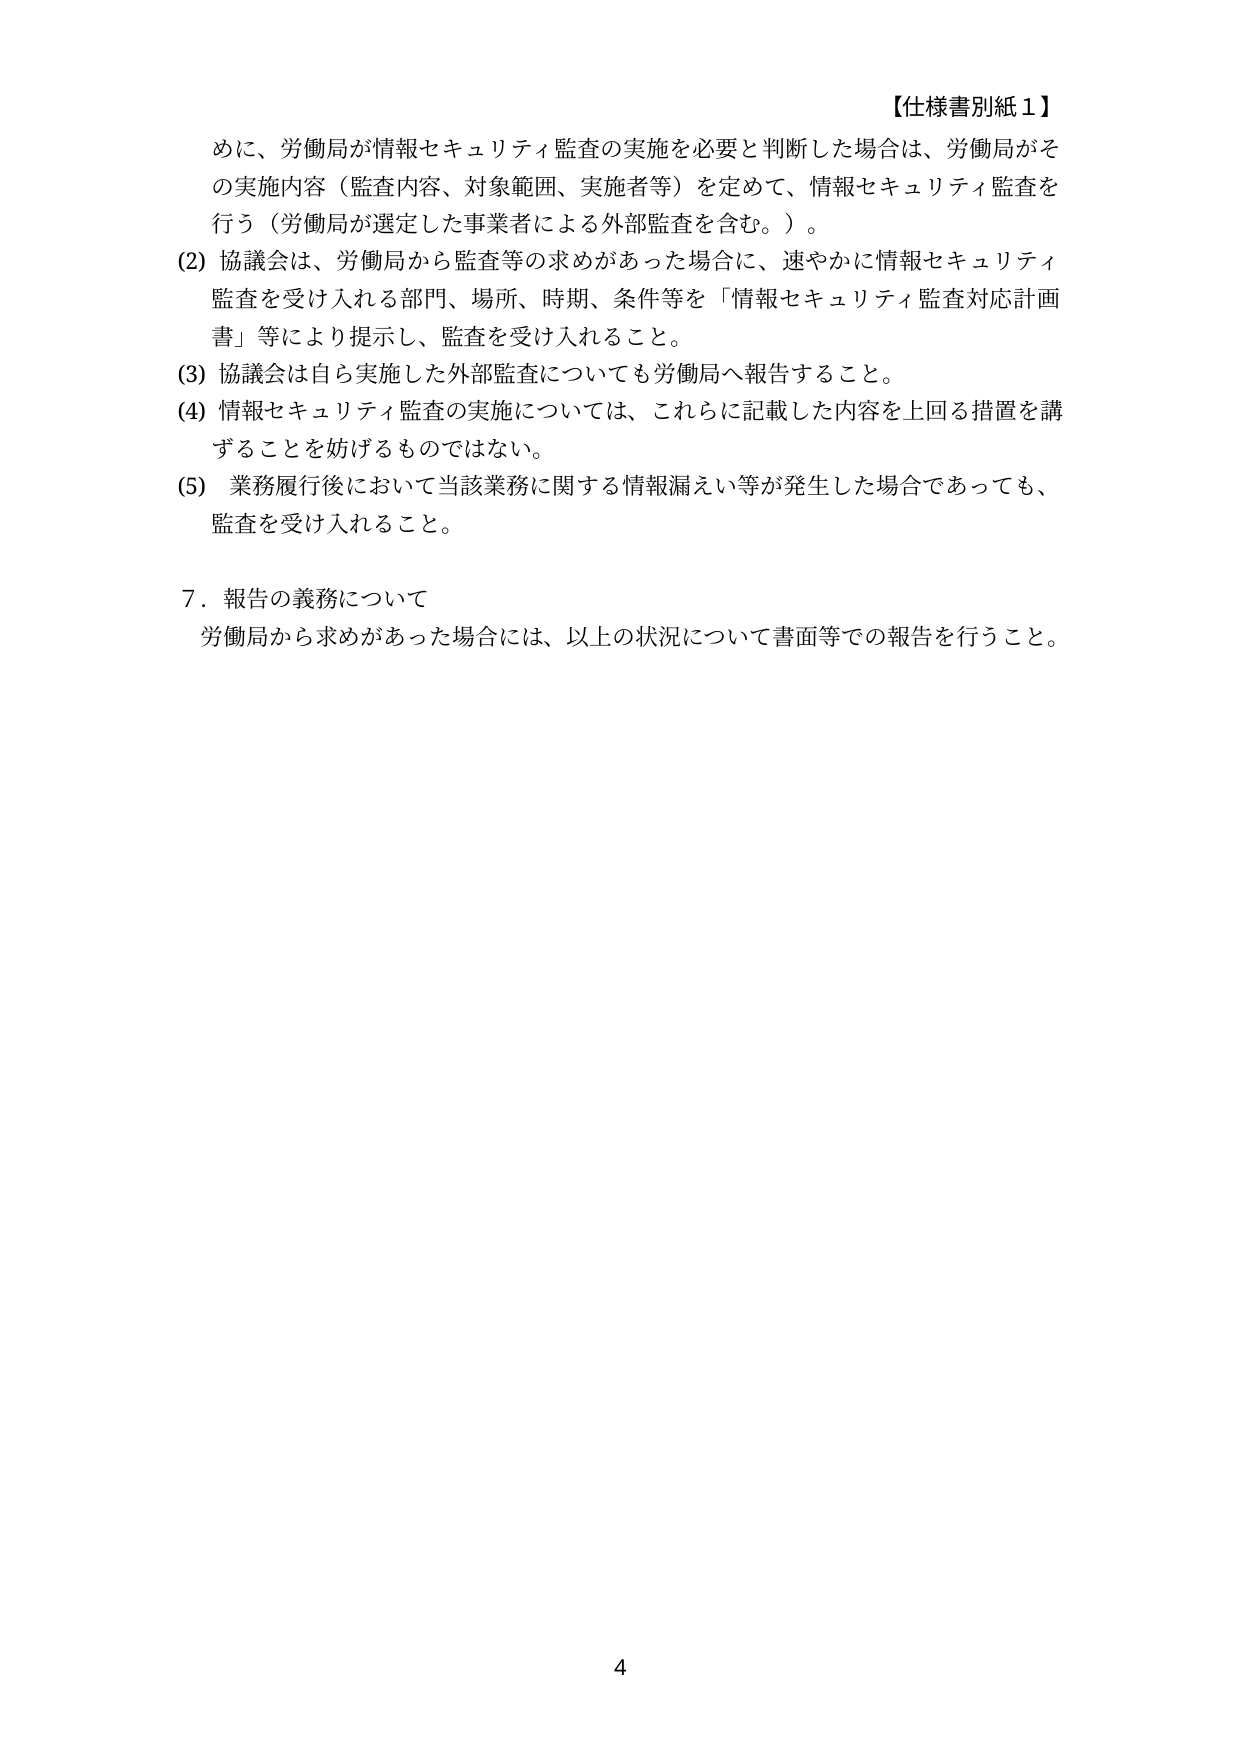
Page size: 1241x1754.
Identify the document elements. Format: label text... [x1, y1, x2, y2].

text 労働局から求めがあった場合には、以上の状況について書面等での報告を行うこと。 [177, 616, 1063, 654]
text (2) 協議会は、労働局から監査等の求めがあった場合に、速やかに情報セキュリティ監査を受け入れる部門、場所、時期、条件等を「情報セキュリティ監査対応計画書」等により提示し、監査を受け入れること。 [177, 241, 1063, 354]
text (5) 業務履行後において当該業務に関する情報漏えい等が発生した場合であっても、監査を受け入れること。 [177, 466, 1063, 541]
text ７．報告の義務について [177, 579, 1063, 616]
text (4) 情報セキュリティ監査の実施については、これらに記載した内容を上回る措置を講ずることを妨げるものではない。 [177, 391, 1063, 466]
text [177, 129, 1063, 241]
text (3) 協議会は自ら実施した外部監査についても労働局へ報告すること。 [177, 354, 1063, 391]
